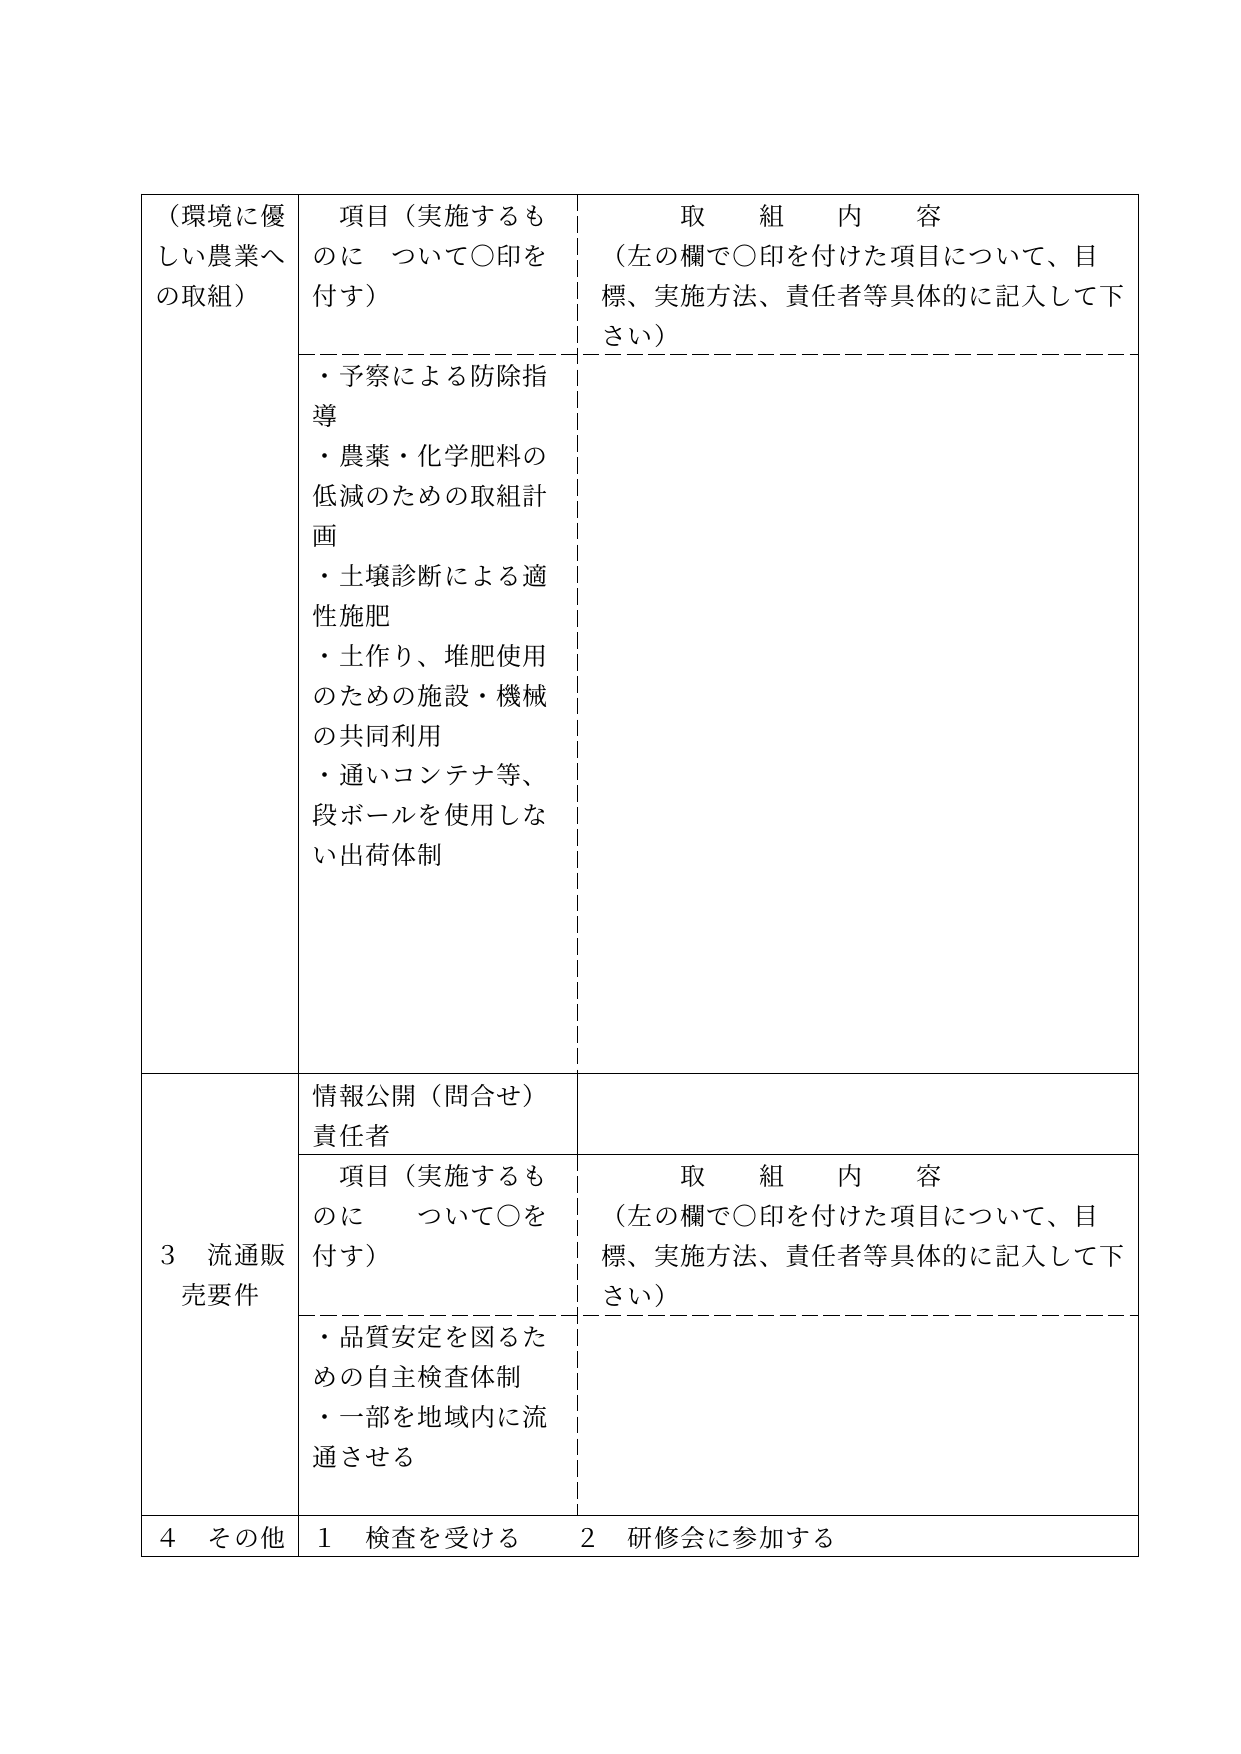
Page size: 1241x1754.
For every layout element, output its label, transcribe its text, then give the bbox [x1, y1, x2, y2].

table_cell ３ 流通販 売要件 [142, 1074, 298, 1515]
table_cell 情報公開（問合せ）責任者 [299, 1074, 577, 1154]
table_cell ・予察による防除指導 ・農薬・化学肥料の低減のための取組計画 ・土壌診断による適性施肥 ・土作り、堆肥使用のための施設・機械の共同利用 ・通いコンテナ等、段ボールを使用しない出荷体制 [299, 354, 578, 1073]
table_cell １ 検査を受ける ２ 研修会に参加する [299, 1516, 1138, 1556]
table_cell ・品質安定を図るための自主検査体制 ・一部を地域内に流通させる [299, 1315, 578, 1515]
table_cell [578, 1074, 1138, 1154]
table_cell ４ その他 [142, 1516, 298, 1556]
table_cell 項目（実施するものに ついて○を付す） [299, 1155, 578, 1315]
table_cell 取 組 内 容 （左の欄で○印を付けた項目について、目標、実施方法、責任者等具体的に記入して下さい） [578, 1155, 1138, 1315]
table_header （環境に優しい農業への取組） [142, 195, 298, 1073]
table_header 項目（実施するものに ついて○印を付す） [299, 195, 578, 354]
table_cell [578, 1315, 1138, 1515]
table_header 取 組 内 容 （左の欄で○印を付けた項目について、目標、実施方法、責任者等具体的に記入して下さい） [578, 195, 1138, 354]
table_cell [578, 354, 1138, 1073]
